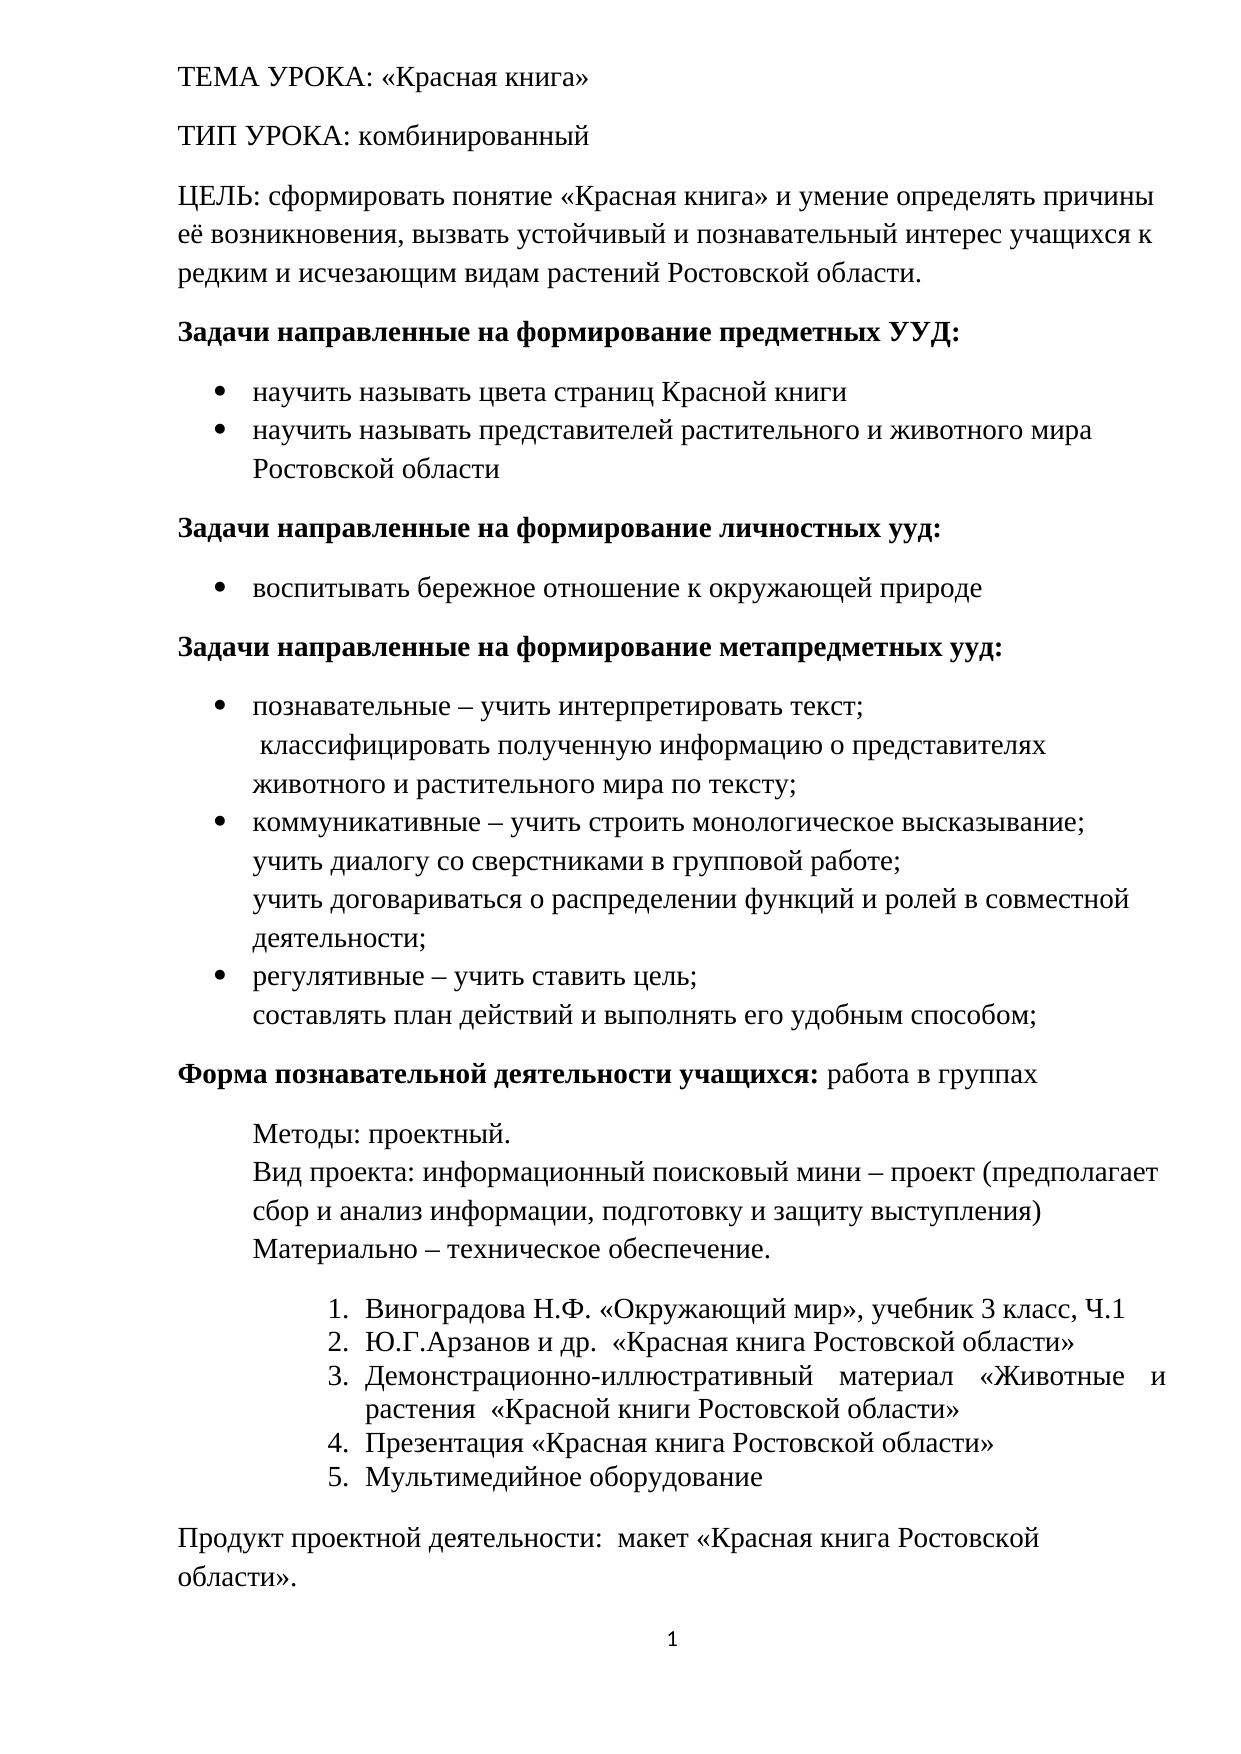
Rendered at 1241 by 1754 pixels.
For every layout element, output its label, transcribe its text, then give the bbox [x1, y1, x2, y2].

text ТЕМА УРОКА: «Красная книга» [177, 59, 1167, 93]
list учить договариваться о распределении функций и ролей в совместной деятельности; [252, 881, 1167, 953]
text Продукт проектной деятельности: макет «Красная книга Ростовской области». [177, 1520, 1167, 1592]
list научить называть цвета страниц Красной книги [215, 374, 1167, 407]
text Задачи направленные на формирование личностных ууд: [177, 510, 1167, 544]
list Презентация «Красная книга Ростовской области» [327, 1425, 1167, 1459]
list Методы: проектный. [252, 1116, 1167, 1149]
list Демонстрационно-иллюстративный материал «Животные и растения «Красной книги Ростовской области» [327, 1358, 1167, 1425]
list Материально – техническое обеспечение. [252, 1232, 1167, 1265]
text Задачи направленные на формирование предметных УУД: [177, 314, 1167, 348]
text Задачи направленные на формирование метапредметных ууд: [177, 629, 1167, 663]
text Форма познавательной деятельности учащихся: работа в группах [177, 1057, 1167, 1090]
text ТИП УРОКА: комбинированный [177, 118, 1167, 152]
text ЦЕЛЬ: сформировать понятие «Красная книга» и умение определять причины её возникновения, вызвать устойчивый и познавательный интерес учащихся к редким и исчезающим видам растений Ростовской области. [177, 178, 1167, 288]
list Вид проекта: информационный поисковый мини – проект (предполагает сбор и анализ информации, подготовку и защиту выступления) [252, 1154, 1167, 1227]
list Виноградова Н.Ф. «Окружающий мир», учебник 3 класс, Ч.1 [327, 1291, 1167, 1324]
list Мультимедийное оборудование [327, 1459, 1167, 1492]
list учить диалогу со сверстниками в групповой работе; [252, 843, 1167, 876]
list составлять план действий и выполнять его удобным способом; [252, 997, 1167, 1031]
list научить называть представителей растительного и животного мира Ростовской области [215, 412, 1167, 484]
list регулятивные – учить ставить цель; [215, 958, 1167, 992]
list воспитывать бережное отношение к окружающей природе [215, 570, 1167, 603]
list классифицировать полученную информацию о представителях животного и растительного мира по тексту; [252, 727, 1167, 799]
list Ю.Г.Арзанов и др. «Красная книга Ростовской области» [327, 1324, 1167, 1358]
list коммуникативные – учить строить монологическое высказывание; [215, 804, 1167, 838]
list познавательные – учить интерпретировать текст; [215, 688, 1167, 722]
